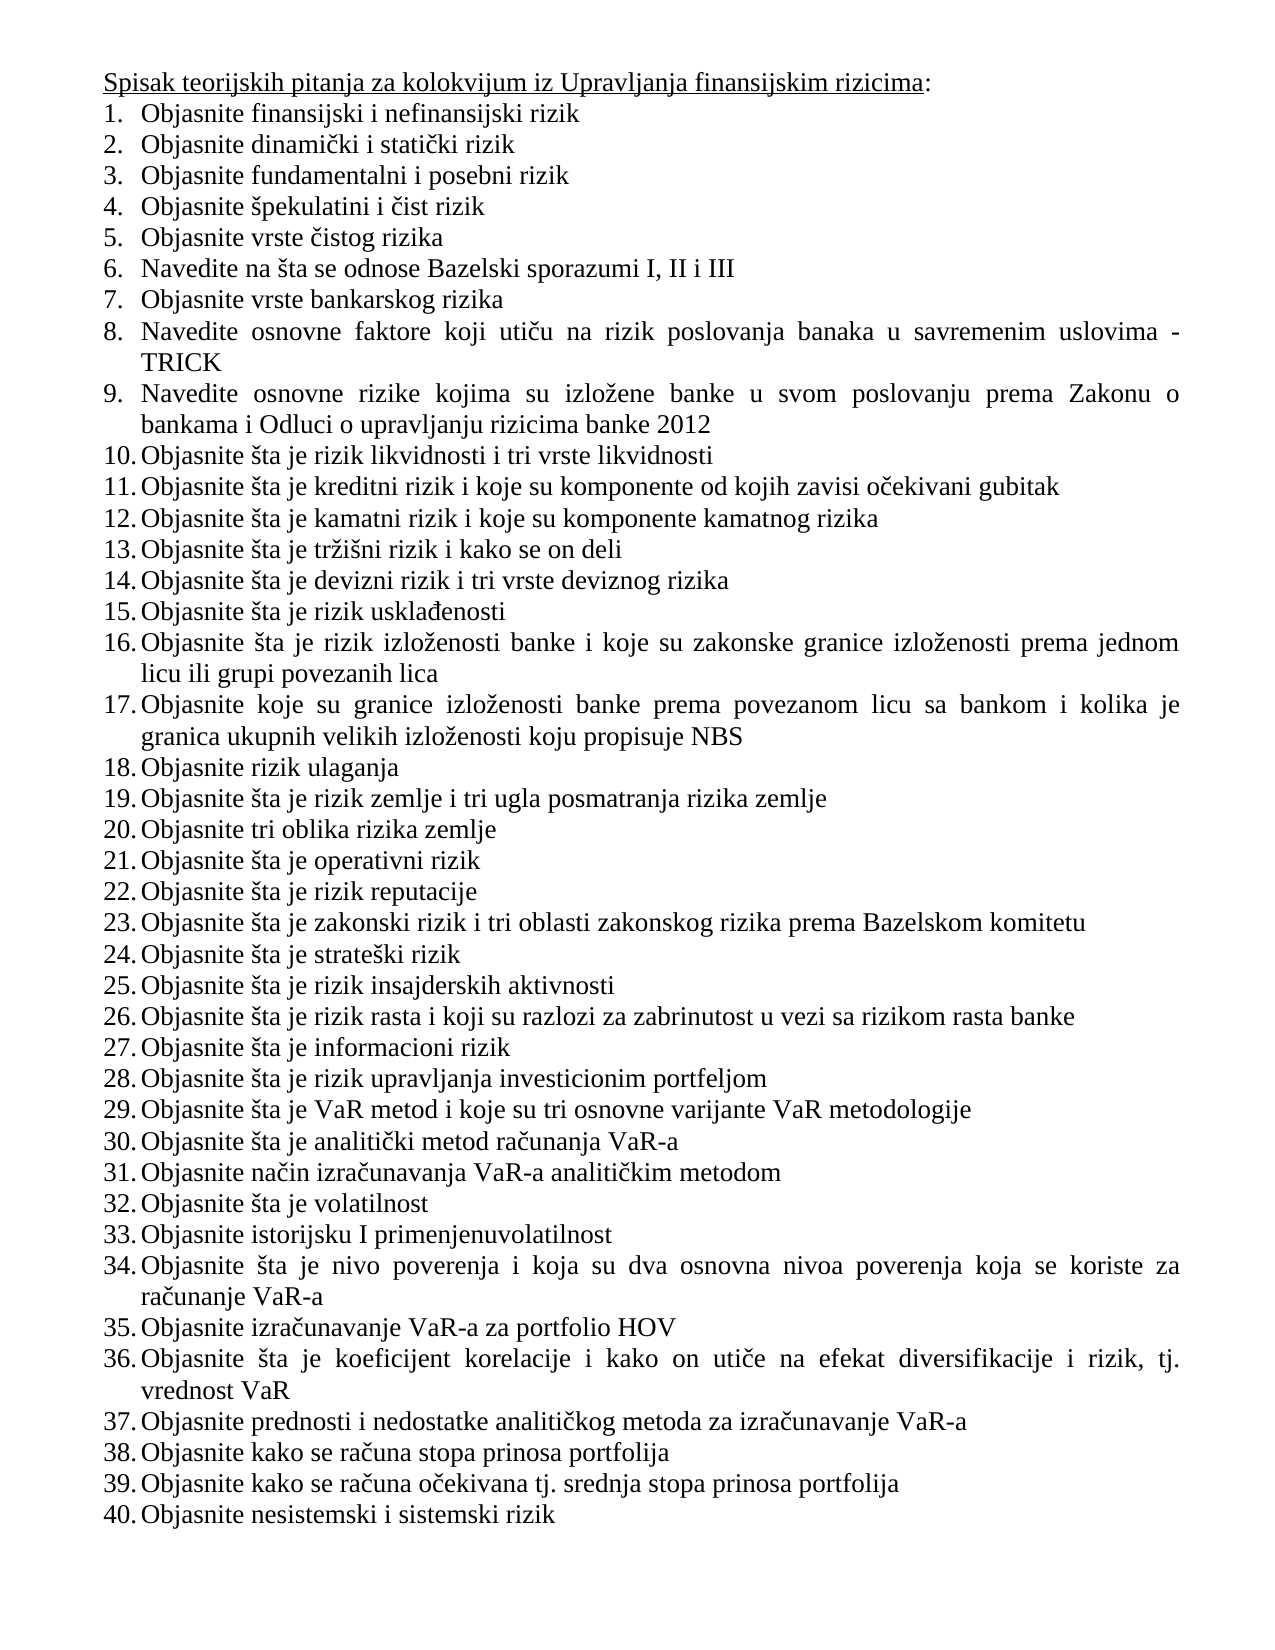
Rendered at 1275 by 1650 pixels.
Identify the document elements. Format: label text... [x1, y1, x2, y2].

list Objasnite šta je kreditni rizik i koje su komponente od kojih zavisi očekivani gubitak [103, 471, 1181, 502]
list Objasnite šta je rizik likvidnosti i tri vrste likvidnosti [103, 439, 1181, 471]
list Objasnite prednosti i nedostatke analitičkog metoda za izračunavanje VaR-a [103, 1405, 1181, 1436]
list Objasnite koje su granice izloženosti banke prema povezanom licu sa bankom i kolika je granica ukupnih velikih izloženosti koju propisuje NBS [103, 688, 1181, 751]
list Objasnite šta je rizik insajderskih aktivnosti [103, 969, 1181, 1000]
list Objasnite šta je nivo poverenja i koja su dva osnovna nivoa poverenja koja se koriste za računanje VaR-a [103, 1249, 1181, 1311]
list Objasnite šta je operativni rizik [103, 844, 1181, 875]
list Objasnite šta je VaR metod i koje su tri osnovne varijante VaR metodologije [103, 1093, 1181, 1124]
list Objasnite špekulatini i čist rizik [103, 190, 1181, 221]
list Objasnite šta je devizni rizik i tri vrste deviznog rizika [103, 564, 1181, 595]
list Objasnite kako se računa stopa prinosa portfolija [103, 1436, 1181, 1467]
list Objasnite izračunavanje VaR-a za portfolio HOV [103, 1311, 1181, 1343]
list Objasnite nesistemski i sistemski rizik [103, 1498, 1181, 1529]
list Navedite na šta se odnose Bazelski sporazumi I, II i III [103, 252, 1181, 284]
list Objasnite šta je volatilnost [103, 1187, 1181, 1218]
list Objasnite šta je tržišni rizik i kako se on deli [103, 533, 1181, 564]
list Objasnite šta je analitički metod računanja VaR-a [103, 1124, 1181, 1156]
list Objasnite vrste čistog rizika [103, 221, 1181, 252]
list Objasnite dinamički i statički rizik [103, 128, 1181, 159]
list Objasnite tri oblika rizika zemlje [103, 813, 1181, 844]
list Objasnite šta je rizik rasta i koji su razlozi za zabrinutost u vezi sa rizikom rasta banke [103, 1000, 1181, 1031]
list Objasnite šta je kamatni rizik i koje su komponente kamatnog rizika [103, 502, 1181, 533]
list Objasnite rizik ulaganja [103, 751, 1181, 782]
list Objasnite finansijski i nefinansijski rizik [103, 97, 1181, 128]
list Objasnite šta je zakonski rizik i tri oblasti zakonskog rizika prema Bazelskom komitetu [103, 907, 1181, 938]
list Objasnite šta je rizik izloženosti banke i koje su zakonske granice izloženosti prema jednom licu ili grupi povezanih lica [103, 626, 1181, 688]
list Objasnite šta je rizik usklađenosti [103, 595, 1181, 626]
list Navedite osnovne rizike kojima su izložene banke u svom poslovanju prema Zakonu o bankama i Odluci o upravljanju rizicima banke 2012 [103, 377, 1181, 439]
text Spisak teorijskih pitanja za kolokvijum iz Upravljanja finansijskim rizicima: [103, 66, 1181, 97]
list Objasnite šta je rizik upravljanja investicionim portfeljom [103, 1062, 1181, 1093]
list Objasnite šta je koeficijent korelacije i kako on utiče na efekat diversifikacije i rizik, tj. vrednost VaR [103, 1343, 1181, 1405]
list Objasnite kako se računa očekivana tj. srednja stopa prinosa portfolija [103, 1467, 1181, 1498]
list Objasnite način izračunavanja VaR-a analitičkim metodom [103, 1156, 1181, 1187]
list Objasnite šta je rizik reputacije [103, 875, 1181, 907]
list Navedite osnovne faktore koji utiču na rizik poslovanja banaka u savremenim uslovima - TRICK [103, 315, 1181, 377]
list Objasnite šta je strateški rizik [103, 938, 1181, 969]
list Objasnite šta je rizik zemlje i tri ugla posmatranja rizika zemlje [103, 782, 1181, 813]
list Objasnite vrste bankarskog rizika [103, 284, 1181, 315]
list Objasnite istorijsku I primenjenuvolatilnost [103, 1218, 1181, 1249]
list Objasnite fundamentalni i posebni rizik [103, 159, 1181, 190]
list Objasnite šta je informacioni rizik [103, 1031, 1181, 1062]
